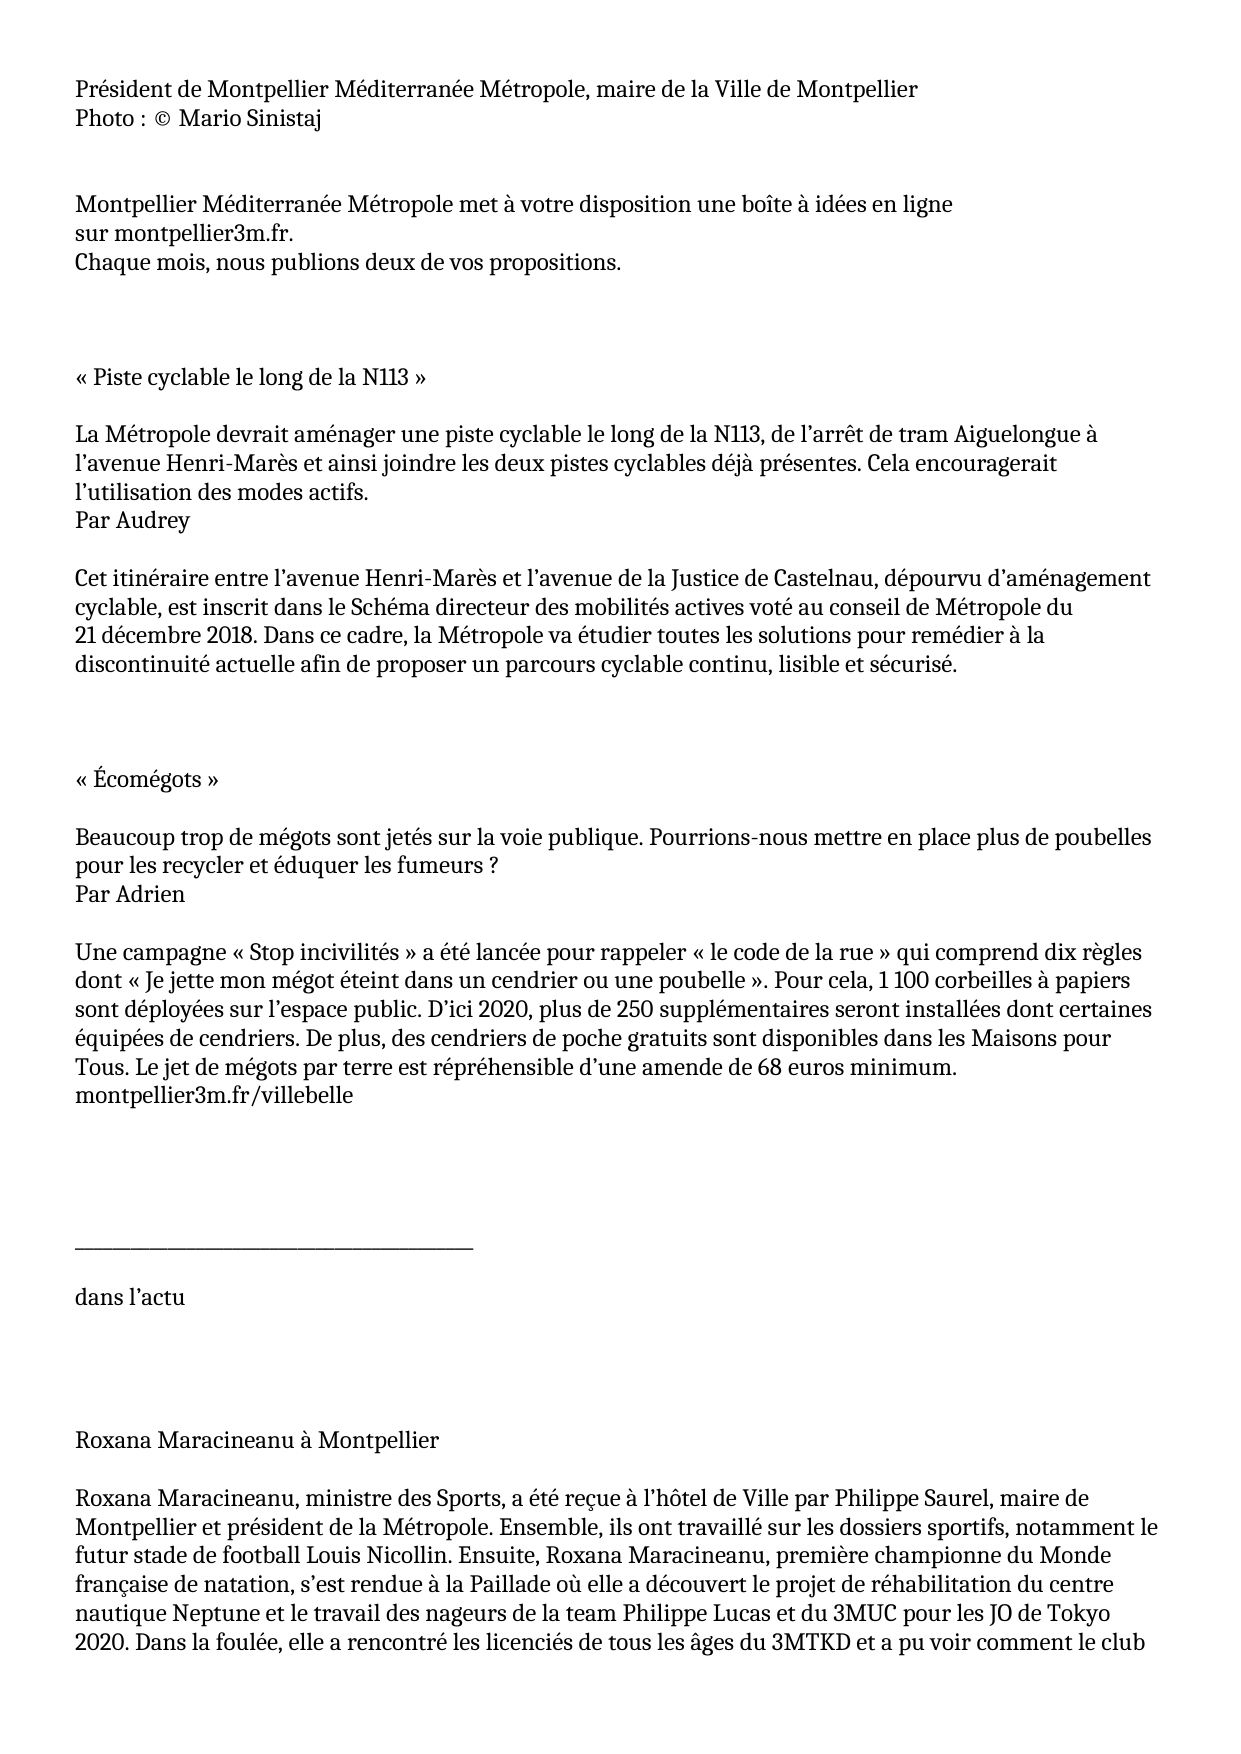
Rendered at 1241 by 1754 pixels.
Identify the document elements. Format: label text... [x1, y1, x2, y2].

text « Écomégots » [75, 765, 1165, 794]
text Montpellier Méditerranée Métropole met à votre disposition une boîte à idées en ligne sur montpellier3m.fr. [75, 190, 1165, 247]
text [75, 1484, 1165, 1656]
text La Métropole devrait aménager une piste cyclable le long de la N113, de l’arrêt de tram Aiguelongue à l’avenue Henri-Marès et ainsi joindre les deux pistes cyclables déjà présentes. Cela encouragerait l’utilisation des modes actifs. [75, 420, 1165, 506]
text Président de Montpellier Méditerranée Métropole, maire de la Ville de Montpellier Photo : © Mario Sinistaj [75, 75, 1165, 132]
text Cet itinéraire entre l’avenue Henri-Marès et l’avenue de la Justice de Castelnau, dépourvu d’aménagement cyclable, est inscrit dans le Schéma directeur des mobilités actives voté au conseil de Métropole du 21 décembre 2018. Dans ce cadre, la Métropole va étudier toutes les solutions pour remédier à la discontinuité actuelle afin de proposer un parcours cyclable continu, lisible et sécurisé. [75, 564, 1165, 679]
text Roxana Maracineanu à Montpellier [75, 1426, 1165, 1455]
text « Piste cyclable le long de la N113 » [75, 362, 1165, 391]
text Une campagne « Stop incivilités » a été lancée pour rappeler « le code de la rue » qui comprend dix règles dont « Je jette mon mégot éteint dans un cendrier ou une poubelle ». Pour cela, 1 100 corbeilles à papiers sont déployées sur l’espace public. D’ici 2020, plus de 250 supplémentaires seront installées dont certaines équipées de cendriers. De plus, des cendriers de poche gratuits sont disponibles dans les Maisons pour Tous. Le jet de mégots par terre est répréhensible d’une amende de 68 euros minimum. [75, 937, 1165, 1081]
text Beaucoup trop de mégots sont jetés sur la voie publique. Pourrions-nous mettre en place plus de poubelles pour les recycler et éduquer les fumeurs ? [75, 822, 1165, 880]
text montpellier3m.fr/villebelle [75, 1081, 1165, 1110]
text Chaque mois, nous publions deux de vos propositions. [75, 247, 1165, 276]
text dans l’actu [75, 1282, 1165, 1311]
text Par Audrey [75, 506, 1165, 535]
text ___________________________________________ [75, 1225, 1165, 1254]
text Par Adrien [75, 880, 1165, 909]
